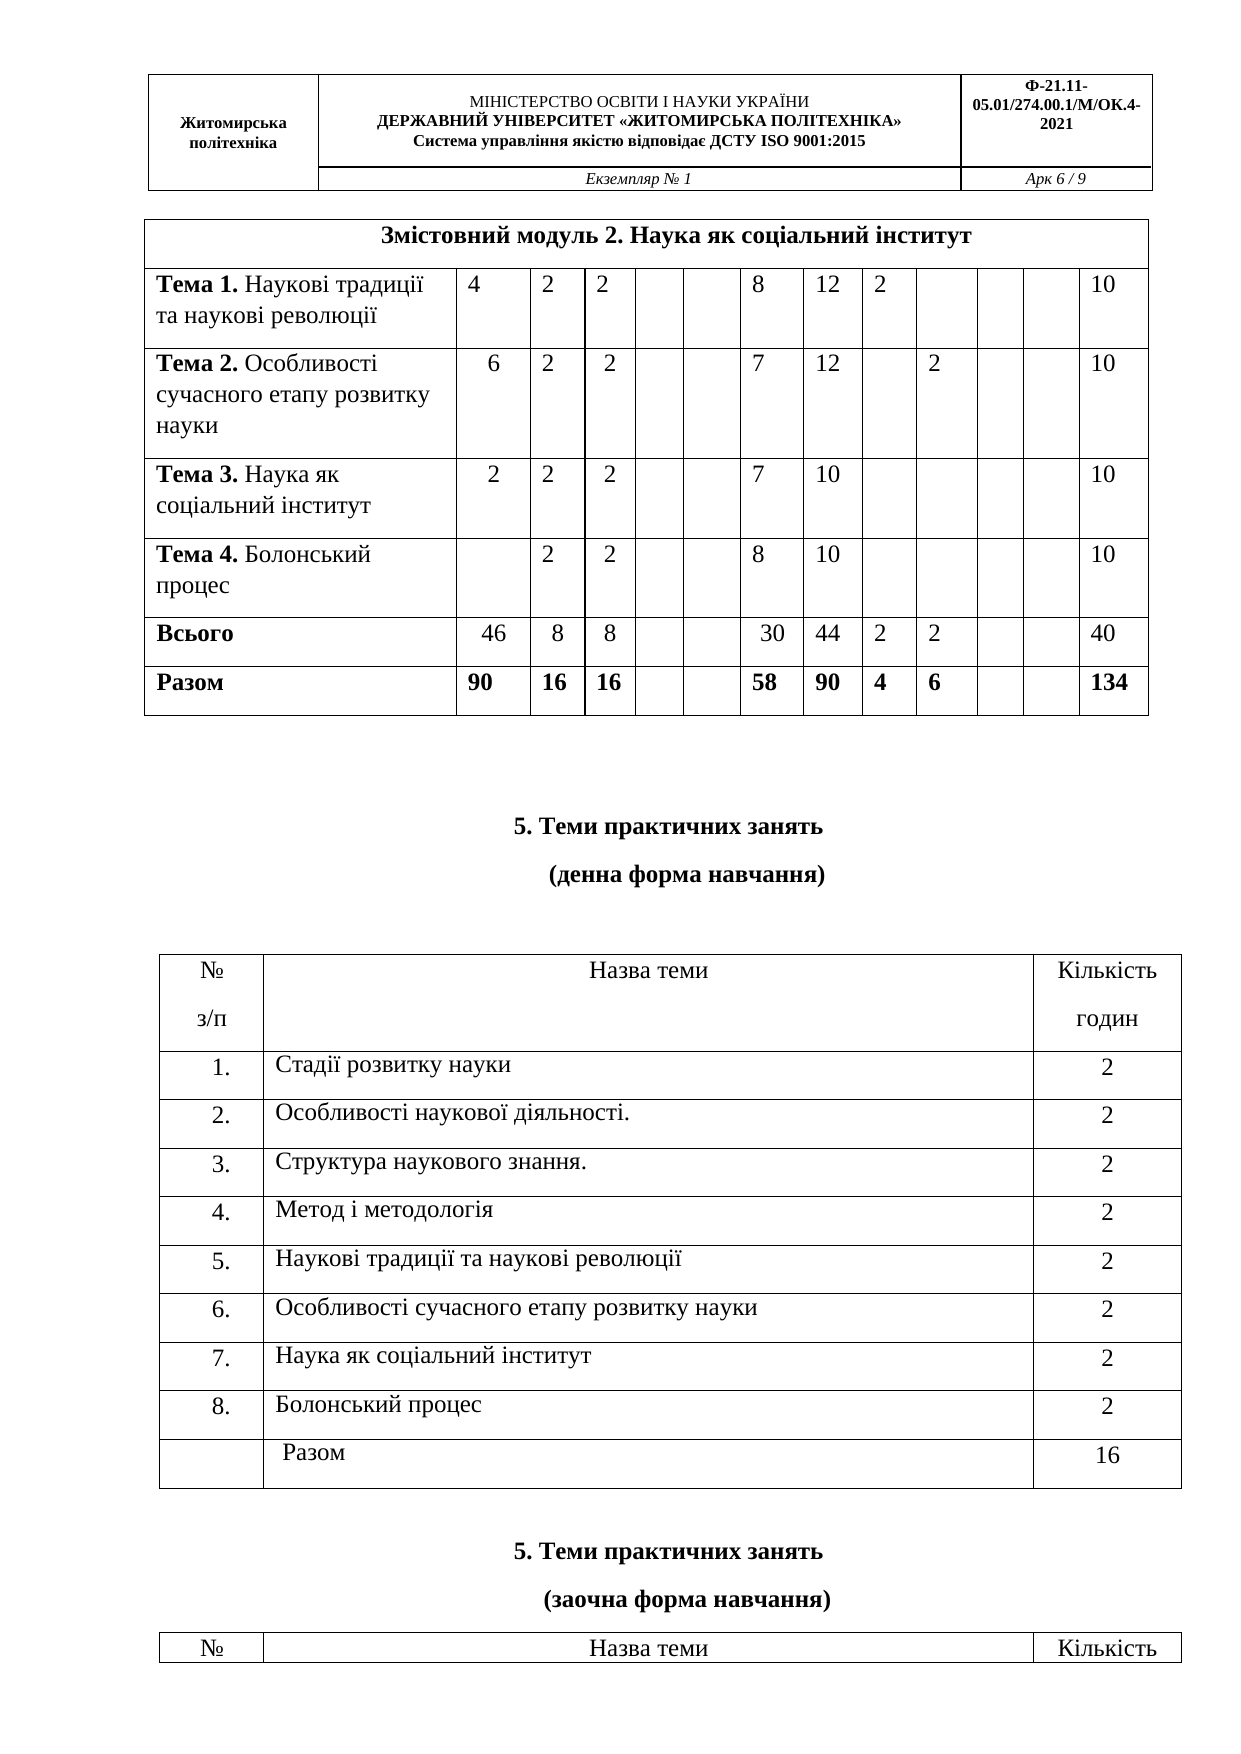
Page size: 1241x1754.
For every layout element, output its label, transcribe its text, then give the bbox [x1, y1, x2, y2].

table_cell Тема 1. Наукові традиції та наукові революції [145, 269, 456, 347]
table_cell [978, 269, 1023, 347]
table_cell 2 [586, 459, 635, 538]
table_cell [1024, 269, 1079, 347]
table_cell Особливості наукової діяльності. [264, 1100, 1033, 1148]
table_header Назва теми [264, 955, 1033, 1051]
table_cell 2 [917, 349, 977, 458]
text 5. Теми практичних занять [185, 1536, 1152, 1565]
table_cell [160, 1440, 263, 1488]
table_cell 7 [741, 349, 803, 458]
table_cell [978, 349, 1023, 458]
table_cell 2 [917, 618, 977, 666]
table_cell [636, 459, 683, 538]
table_cell 10 [804, 459, 862, 538]
table_cell Стадії розвитку науки [264, 1052, 1033, 1099]
table_cell 8 [586, 618, 635, 666]
table_cell 16 [1034, 1440, 1181, 1488]
table_cell 8 [531, 618, 584, 666]
table_cell [684, 459, 740, 538]
table_cell 2 [1034, 1246, 1181, 1293]
table_cell 90 [804, 667, 862, 715]
table_header № з/п [160, 955, 263, 1051]
table_cell [636, 667, 683, 715]
table_cell [636, 618, 683, 666]
table_cell [1024, 459, 1079, 538]
table_cell [160, 1343, 263, 1390]
table_cell [457, 539, 530, 617]
table_cell 6 [917, 667, 977, 715]
table_cell [863, 459, 916, 538]
table_cell 2 [1034, 1391, 1181, 1439]
table_cell [160, 1197, 263, 1245]
table_cell [863, 539, 916, 617]
table_cell 2 [1034, 1052, 1181, 1099]
table_cell [917, 459, 977, 538]
table_cell 2 [1034, 1197, 1181, 1245]
table_cell [160, 1391, 263, 1439]
table_cell 90 [457, 667, 530, 715]
table_cell [684, 539, 740, 617]
table_cell [978, 459, 1023, 538]
table_cell [160, 1149, 263, 1196]
table_cell 2 [1034, 1100, 1181, 1148]
table_cell [160, 1100, 263, 1148]
table_header Назва теми [264, 1633, 1033, 1662]
table_cell 30 [741, 618, 803, 666]
table_cell Змістовний модуль 2. Наука як соціальний інститут [145, 220, 1148, 268]
table_cell 2 [863, 618, 916, 666]
table_cell [1024, 618, 1079, 666]
table_cell 2 [1034, 1343, 1181, 1390]
table_cell 10 [1080, 459, 1148, 538]
table_cell [1024, 667, 1079, 715]
table_cell 7 [741, 459, 803, 538]
table_cell [684, 349, 740, 458]
table_cell [636, 269, 683, 347]
table_cell 12 [804, 349, 862, 458]
table_cell 2 [1034, 1294, 1181, 1342]
table_cell 134 [1080, 667, 1148, 715]
table_cell [917, 269, 977, 347]
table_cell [264, 1294, 1033, 1342]
table_cell 4 [457, 269, 530, 347]
table_cell 2 [531, 539, 584, 617]
table_cell 2 [531, 459, 584, 538]
table_cell [917, 539, 977, 617]
table_cell 2 [531, 349, 584, 458]
table_cell [1024, 349, 1079, 458]
table_cell 40 [1080, 618, 1148, 666]
table_cell Болонський процес [264, 1391, 1033, 1439]
table_cell Разом [145, 667, 456, 715]
table_cell 10 [1080, 269, 1148, 347]
table_cell [684, 269, 740, 347]
table_cell [978, 667, 1023, 715]
table_header Кількість годин [1034, 955, 1181, 1051]
table_cell 46 [457, 618, 530, 666]
table_cell 8 [741, 539, 803, 617]
table_cell [160, 1294, 263, 1342]
table_header № з/п [160, 1633, 263, 1662]
table_cell 10 [1080, 539, 1148, 617]
table_cell 58 [741, 667, 803, 715]
table_cell 2 [586, 349, 635, 458]
table_cell Тема 3. Наука як соціальний інститут [145, 459, 456, 538]
table_cell Тема 4. Болонський процес [145, 539, 456, 617]
table_cell [978, 618, 1023, 666]
table_cell 8 [741, 269, 803, 347]
table_cell [160, 1052, 263, 1099]
table_cell [160, 1246, 263, 1293]
table_cell 44 [804, 618, 862, 666]
table_cell 16 [531, 667, 584, 715]
list (заочна форма навчання) [223, 1584, 1152, 1613]
table_cell Всього [145, 618, 456, 666]
table_cell 2 [863, 269, 916, 347]
table_cell [863, 349, 916, 458]
table_cell [636, 349, 683, 458]
table_cell 10 [804, 539, 862, 617]
table_cell [978, 539, 1023, 617]
table_cell Метод і методологія [264, 1197, 1033, 1245]
text 5. Теми практичних занять [185, 811, 1152, 840]
table_cell 4 [863, 667, 916, 715]
table_cell 2 [457, 459, 530, 538]
table_cell 10 [1080, 349, 1148, 458]
table_cell 2 [531, 269, 584, 347]
table_cell [1024, 539, 1079, 617]
table_cell Структура наукового знання. [264, 1149, 1033, 1196]
table_cell 16 [586, 667, 635, 715]
table_cell [636, 539, 683, 617]
table_cell [684, 618, 740, 666]
table_cell 6 [457, 349, 530, 458]
table_cell 12 [804, 269, 862, 347]
table_cell 2 [586, 269, 635, 347]
table_cell Тема 2. Особливості сучасного етапу розвитку науки [145, 349, 456, 458]
table_cell [684, 667, 740, 715]
table_cell Наукові традиції та наукові революції [264, 1246, 1033, 1293]
table_cell 2 [1034, 1149, 1181, 1196]
table_cell 2 [586, 539, 635, 617]
table_cell Наука як соціальний інститут [264, 1343, 1033, 1390]
table_header Кількість годин [1034, 1633, 1181, 1662]
table_cell Разом [264, 1440, 1033, 1488]
list (денна форма навчання) [223, 859, 1152, 888]
